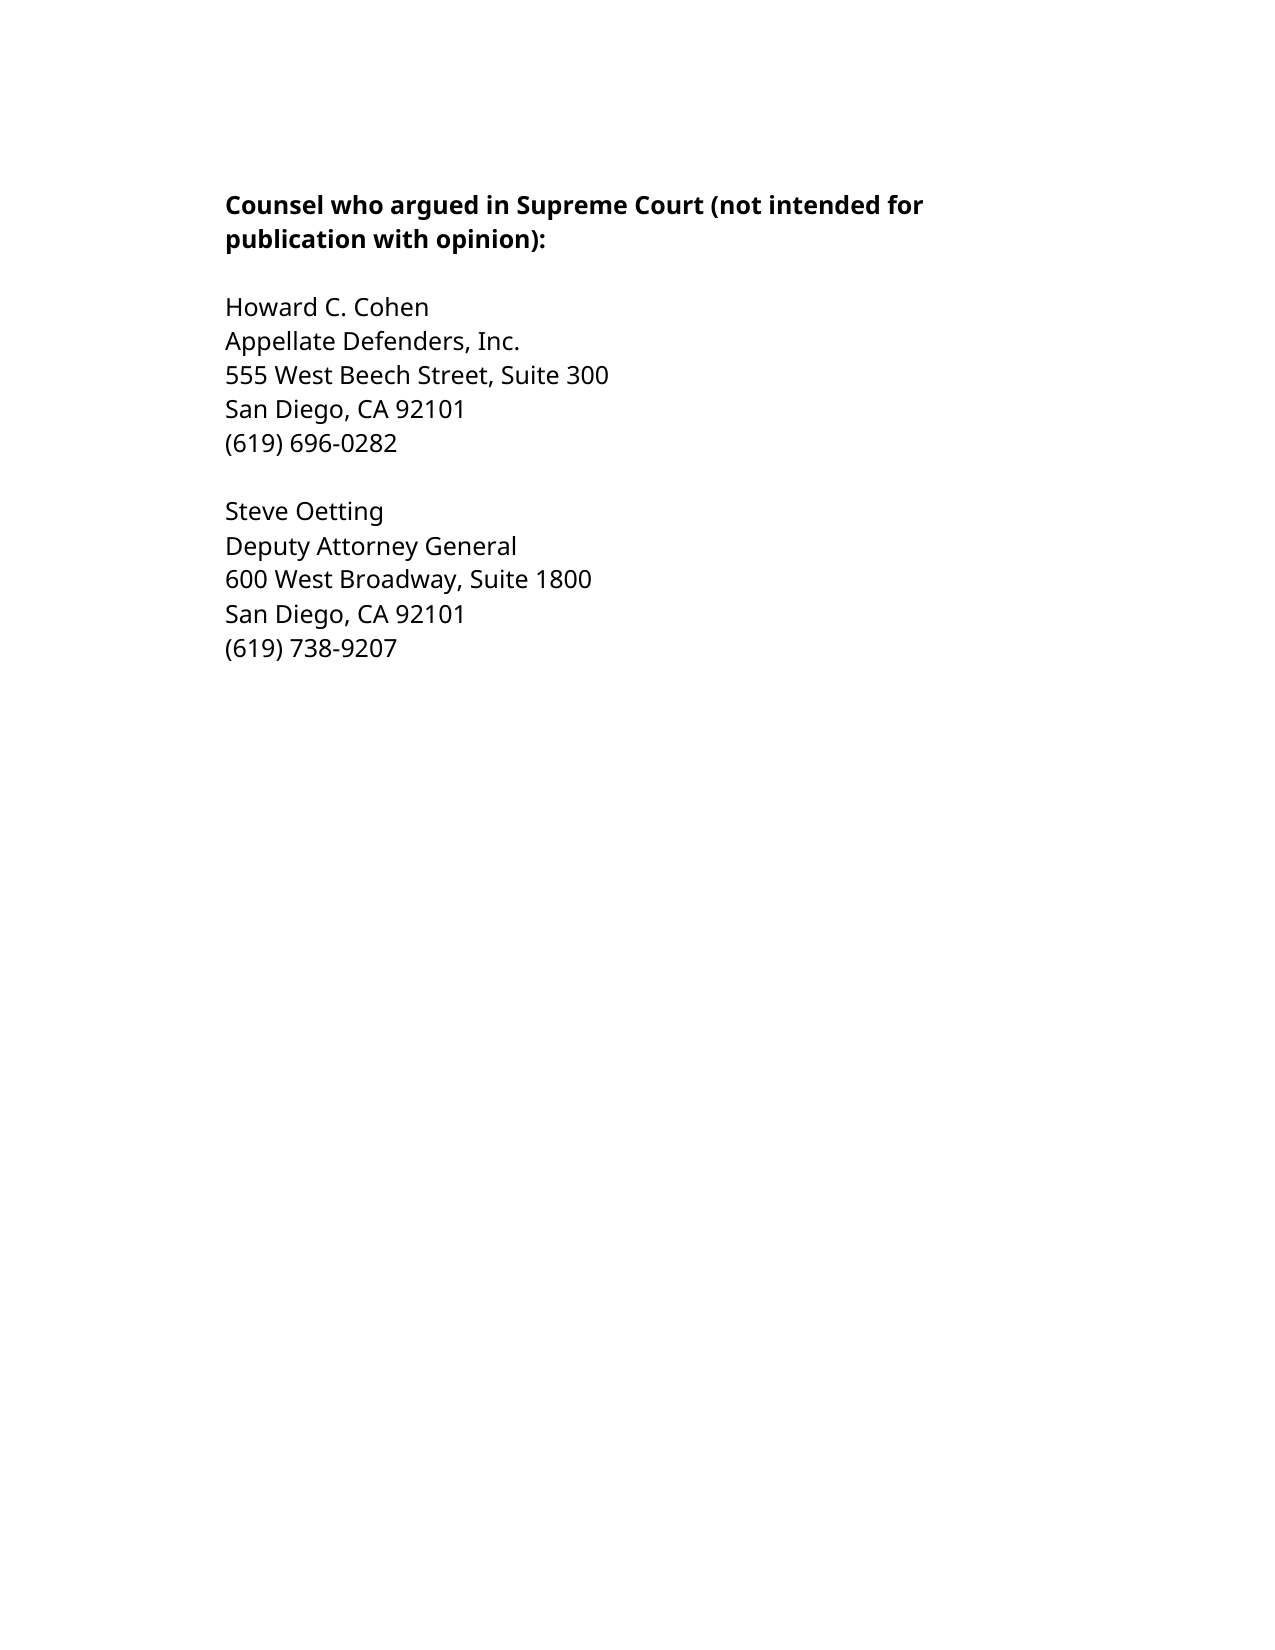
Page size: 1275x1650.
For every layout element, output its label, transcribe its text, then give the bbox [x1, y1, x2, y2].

text San Diego, CA 92101 [225, 392, 1050, 426]
text Howard C. Cohen [225, 290, 1050, 324]
text San Diego, CA 92101 [225, 596, 1050, 630]
text Steve Oetting [225, 494, 1050, 528]
text (619) 696-0282 [225, 426, 1050, 460]
text (619) 738-9207 [225, 630, 1050, 664]
text 600 West Broadway, Suite 1800 [225, 562, 1050, 596]
text Appellate Defenders, Inc. [225, 324, 1050, 358]
text 555 West Beech Street, Suite 300 [225, 358, 1050, 392]
text Deputy Attorney General [225, 528, 1050, 562]
text Counsel who argued in Supreme Court (not intended for publication with opinion): [225, 187, 1050, 256]
